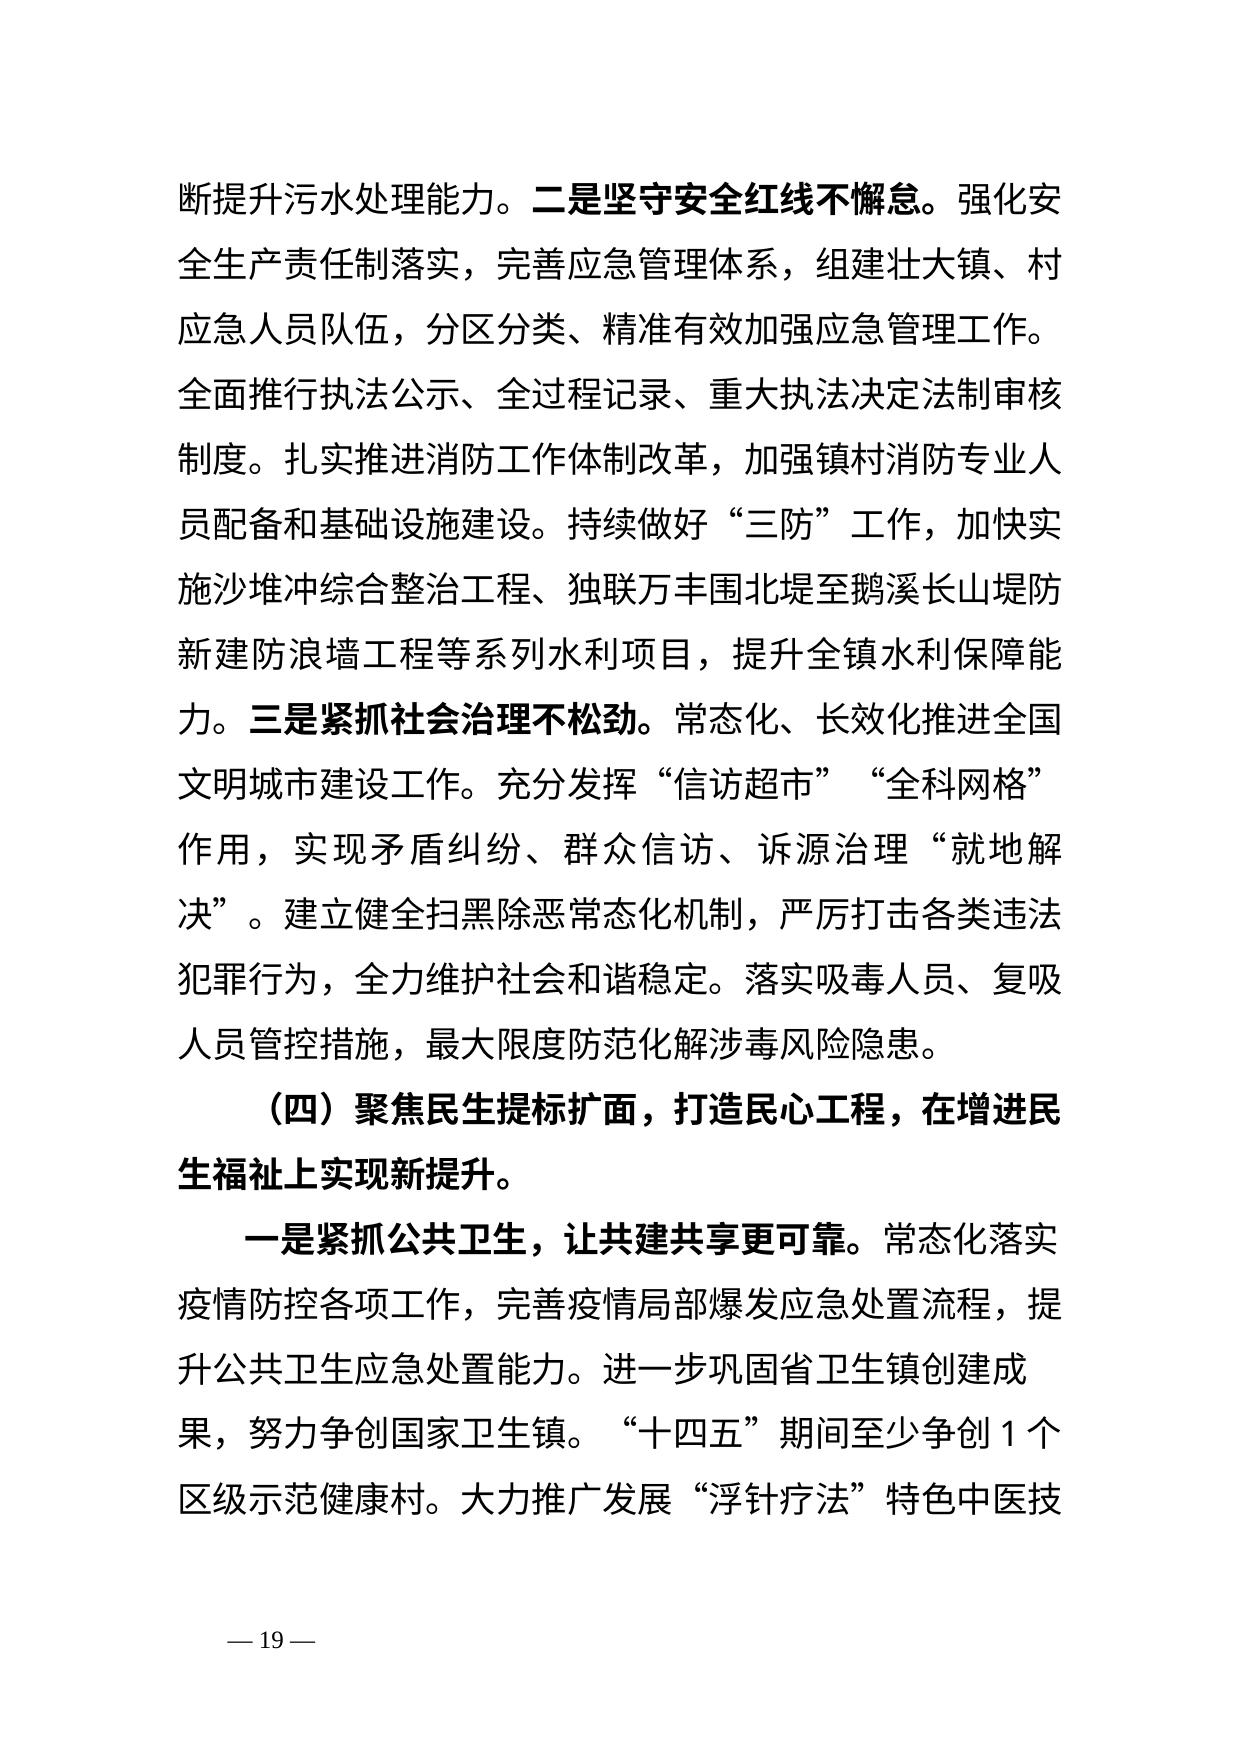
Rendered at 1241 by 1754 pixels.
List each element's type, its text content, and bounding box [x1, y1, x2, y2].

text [169, 162, 1071, 1074]
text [169, 1204, 1071, 1531]
text （四）聚焦民生提标扩面，打造民心工程，在增进民生福祉上实现新提升。 [177, 1074, 1063, 1204]
